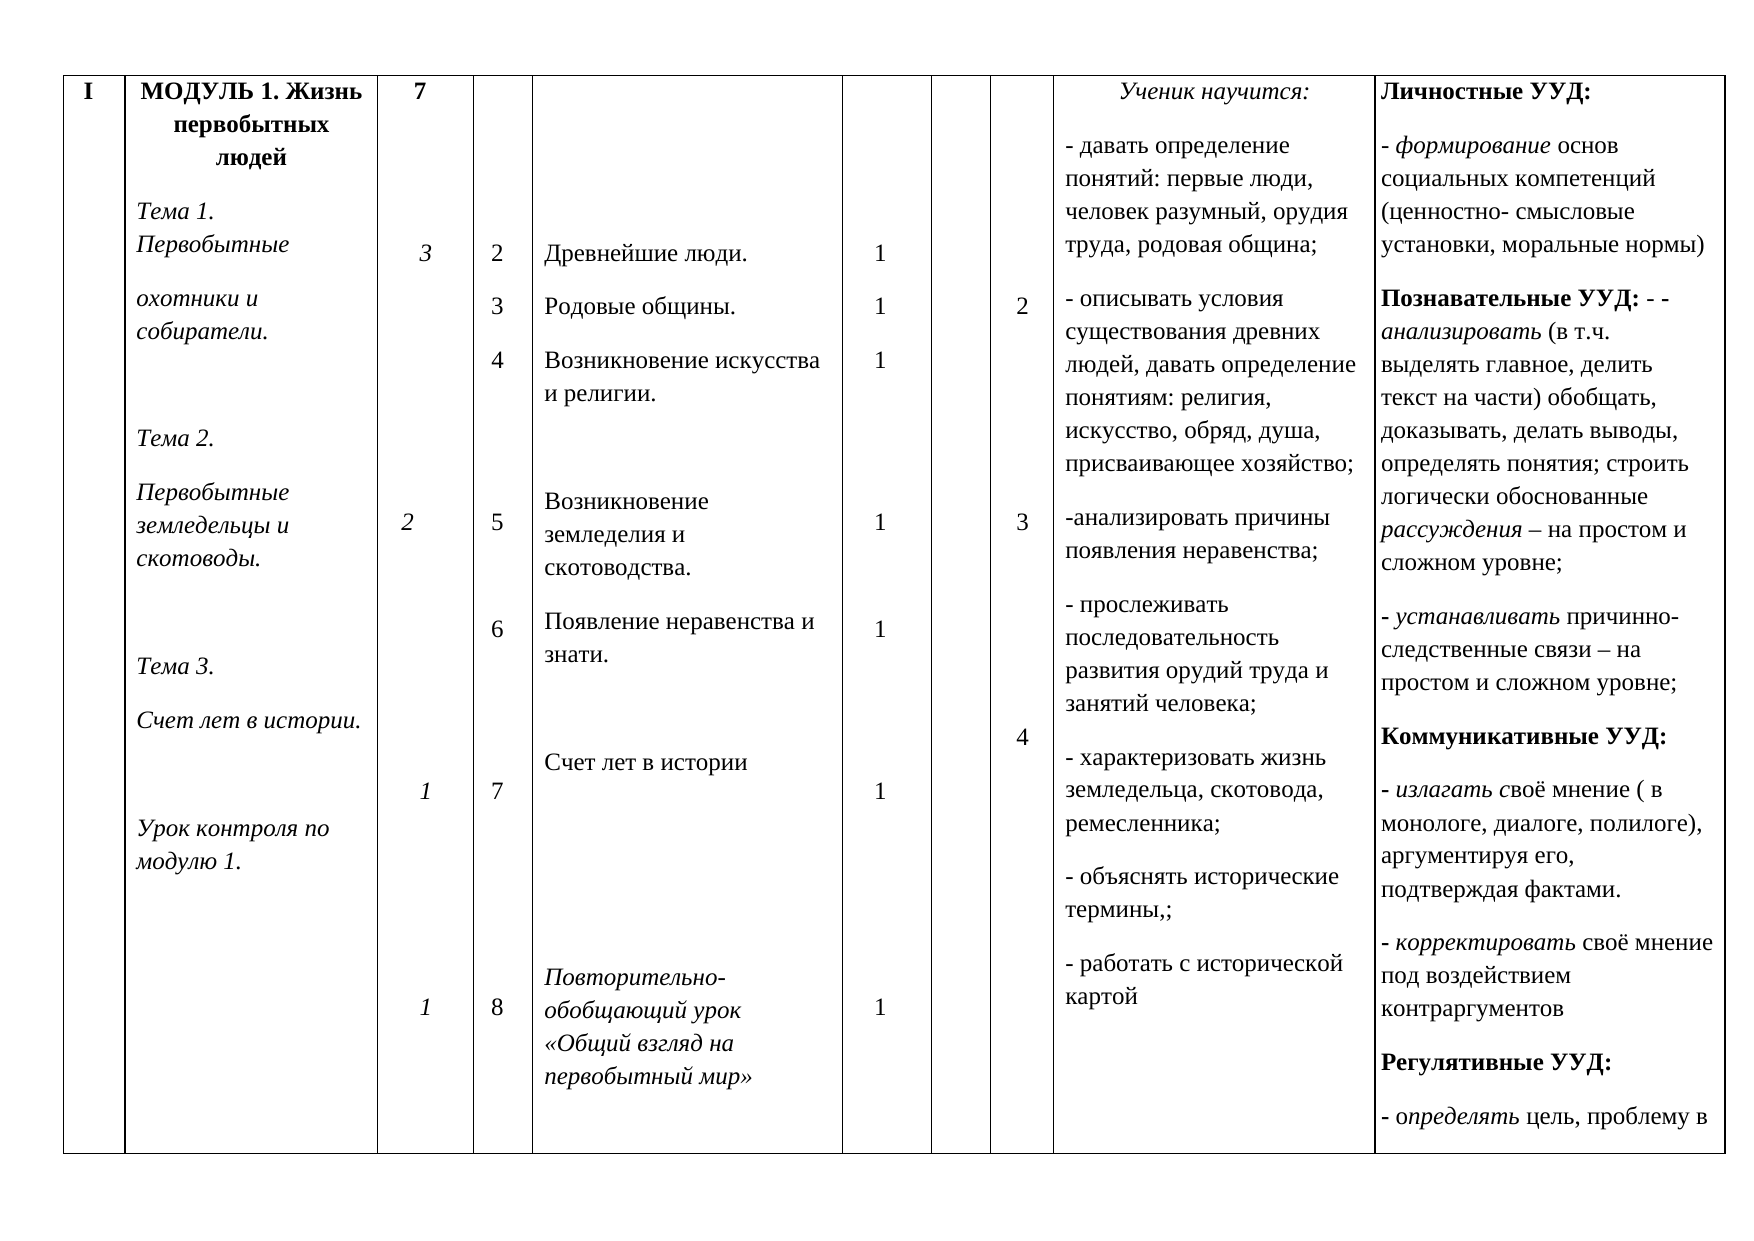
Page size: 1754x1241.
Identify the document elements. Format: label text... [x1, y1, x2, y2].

table_cell 7 3 2 1 1 [378, 76, 473, 1153]
table_cell 2 3 4 [991, 76, 1053, 1153]
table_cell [126, 76, 377, 1153]
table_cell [1054, 76, 1374, 1153]
table_cell 2 3 4 5 6 7 8 [474, 76, 532, 1153]
table_cell 1 1 1 1 1 1 1 [843, 76, 931, 1153]
table_cell I [64, 76, 124, 1153]
table_cell [932, 76, 990, 1153]
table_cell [533, 76, 842, 1153]
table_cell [1376, 76, 1724, 1153]
